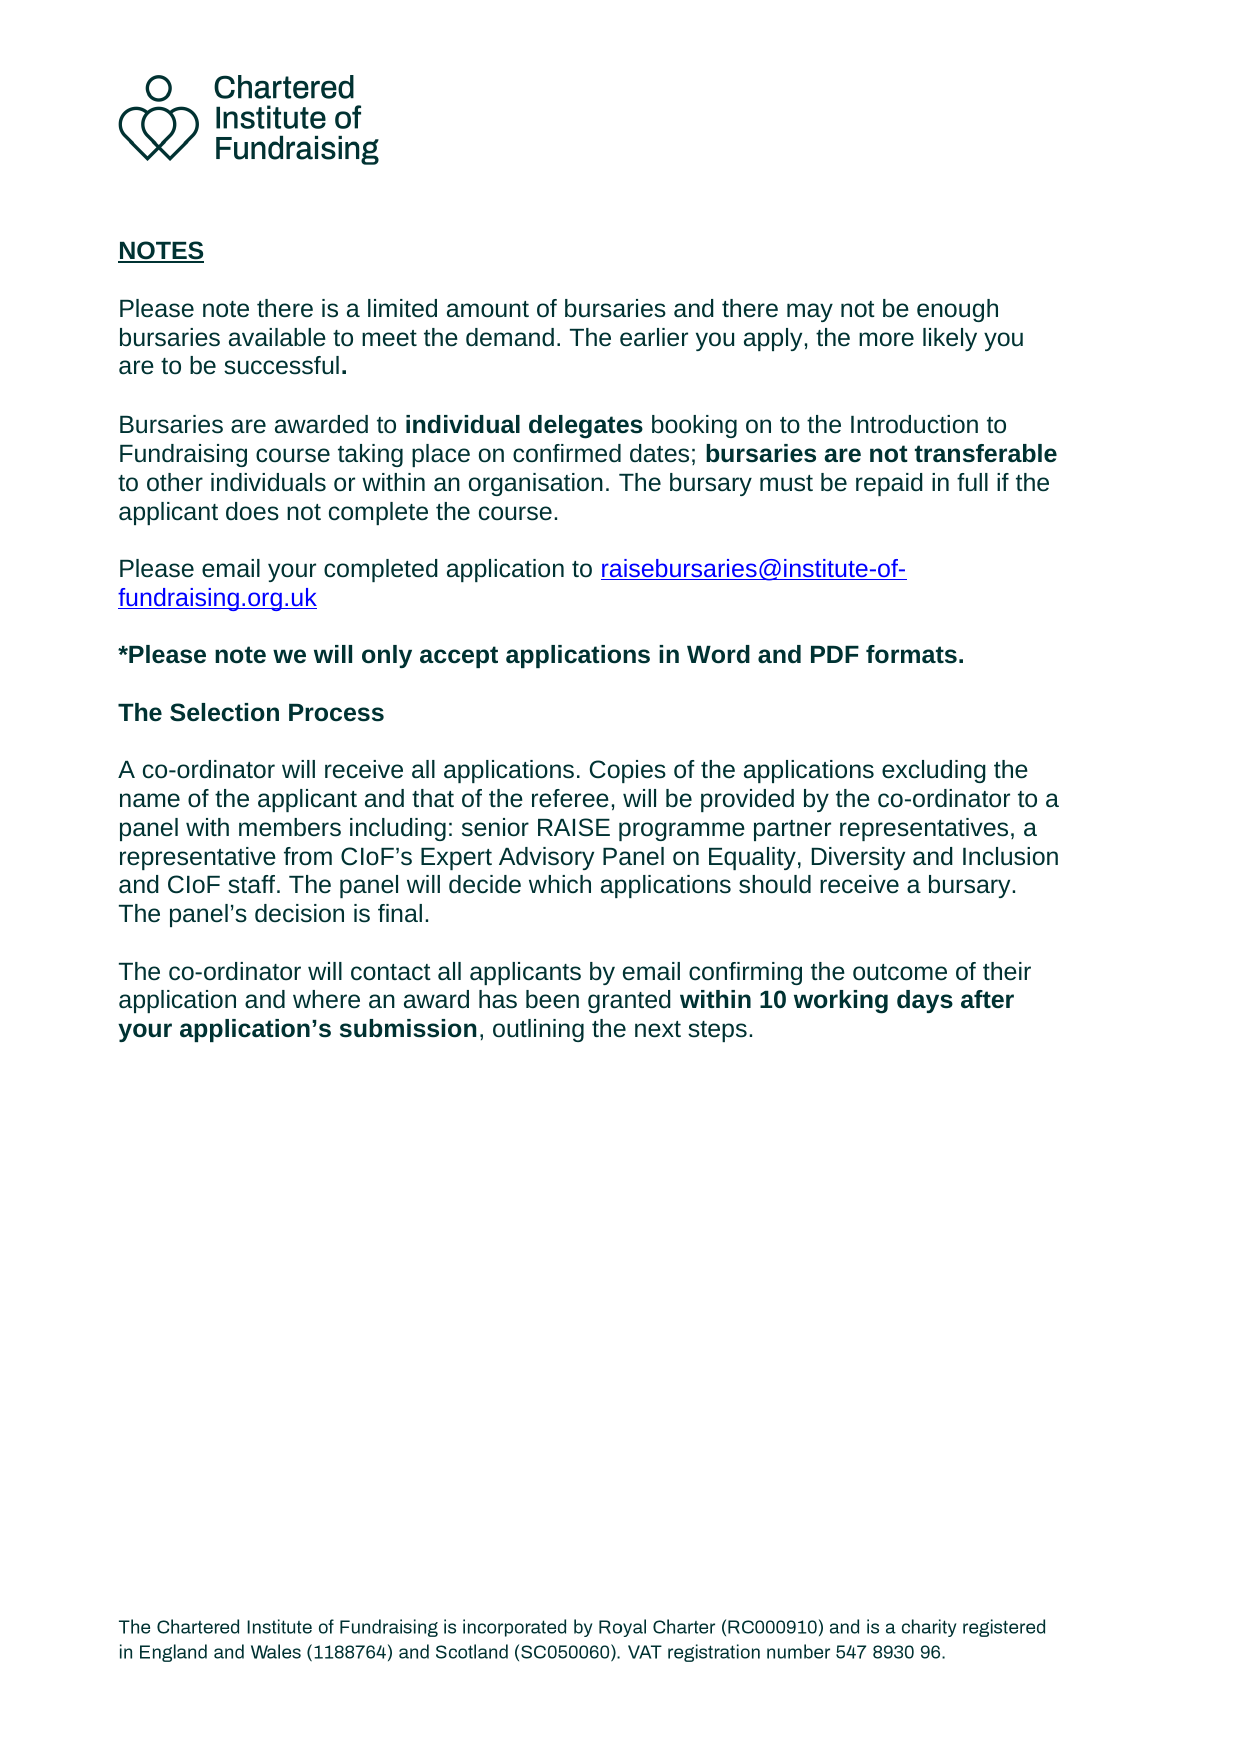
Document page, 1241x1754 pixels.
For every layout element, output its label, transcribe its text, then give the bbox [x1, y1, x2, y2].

text The co-ordinator will contact all applicants by email confirming the outcome of their application and where an award has been granted within 10 working days after your application’s submission, outlining the next steps. [118, 957, 1063, 1043]
picture [0, 1541, 1241, 1750]
text A co-ordinator will receive all applications. Copies of the applications excluding the name of the applicant and that of the referee, will be provided by the co-ordinator to a panel with members including: senior RAISE programme partner representatives, a representative from CIoF’s Expert Advisory Panel on Equality, Diversity and Inclusion and CIoF staff. The panel will decide which applications should receive a bursary. The panel’s decision is final. [118, 756, 1063, 928]
text Please note there is a limited amount of bursaries and there may not be enough bursaries available to meet the demand. The earlier you apply, the more likely you are to be successful. [118, 294, 1063, 380]
text NOTES [118, 236, 1063, 265]
text Please email your completed application to raisebursaries@institute-of-fundraising.org.uk [118, 554, 1063, 612]
text The Selection Process [118, 698, 1063, 727]
text *Please note we will only accept applications in Word and PDF formats. [118, 641, 1063, 669]
picture [0, 0, 1241, 234]
text Bursaries are awarded to individual delegates booking on to the Introduction to Fundraising course taking place on confirmed dates; bursaries are not transferable to other individuals or within an organisation. The bursary must be repaid in full if the applicant does not complete the course. [118, 411, 1063, 526]
